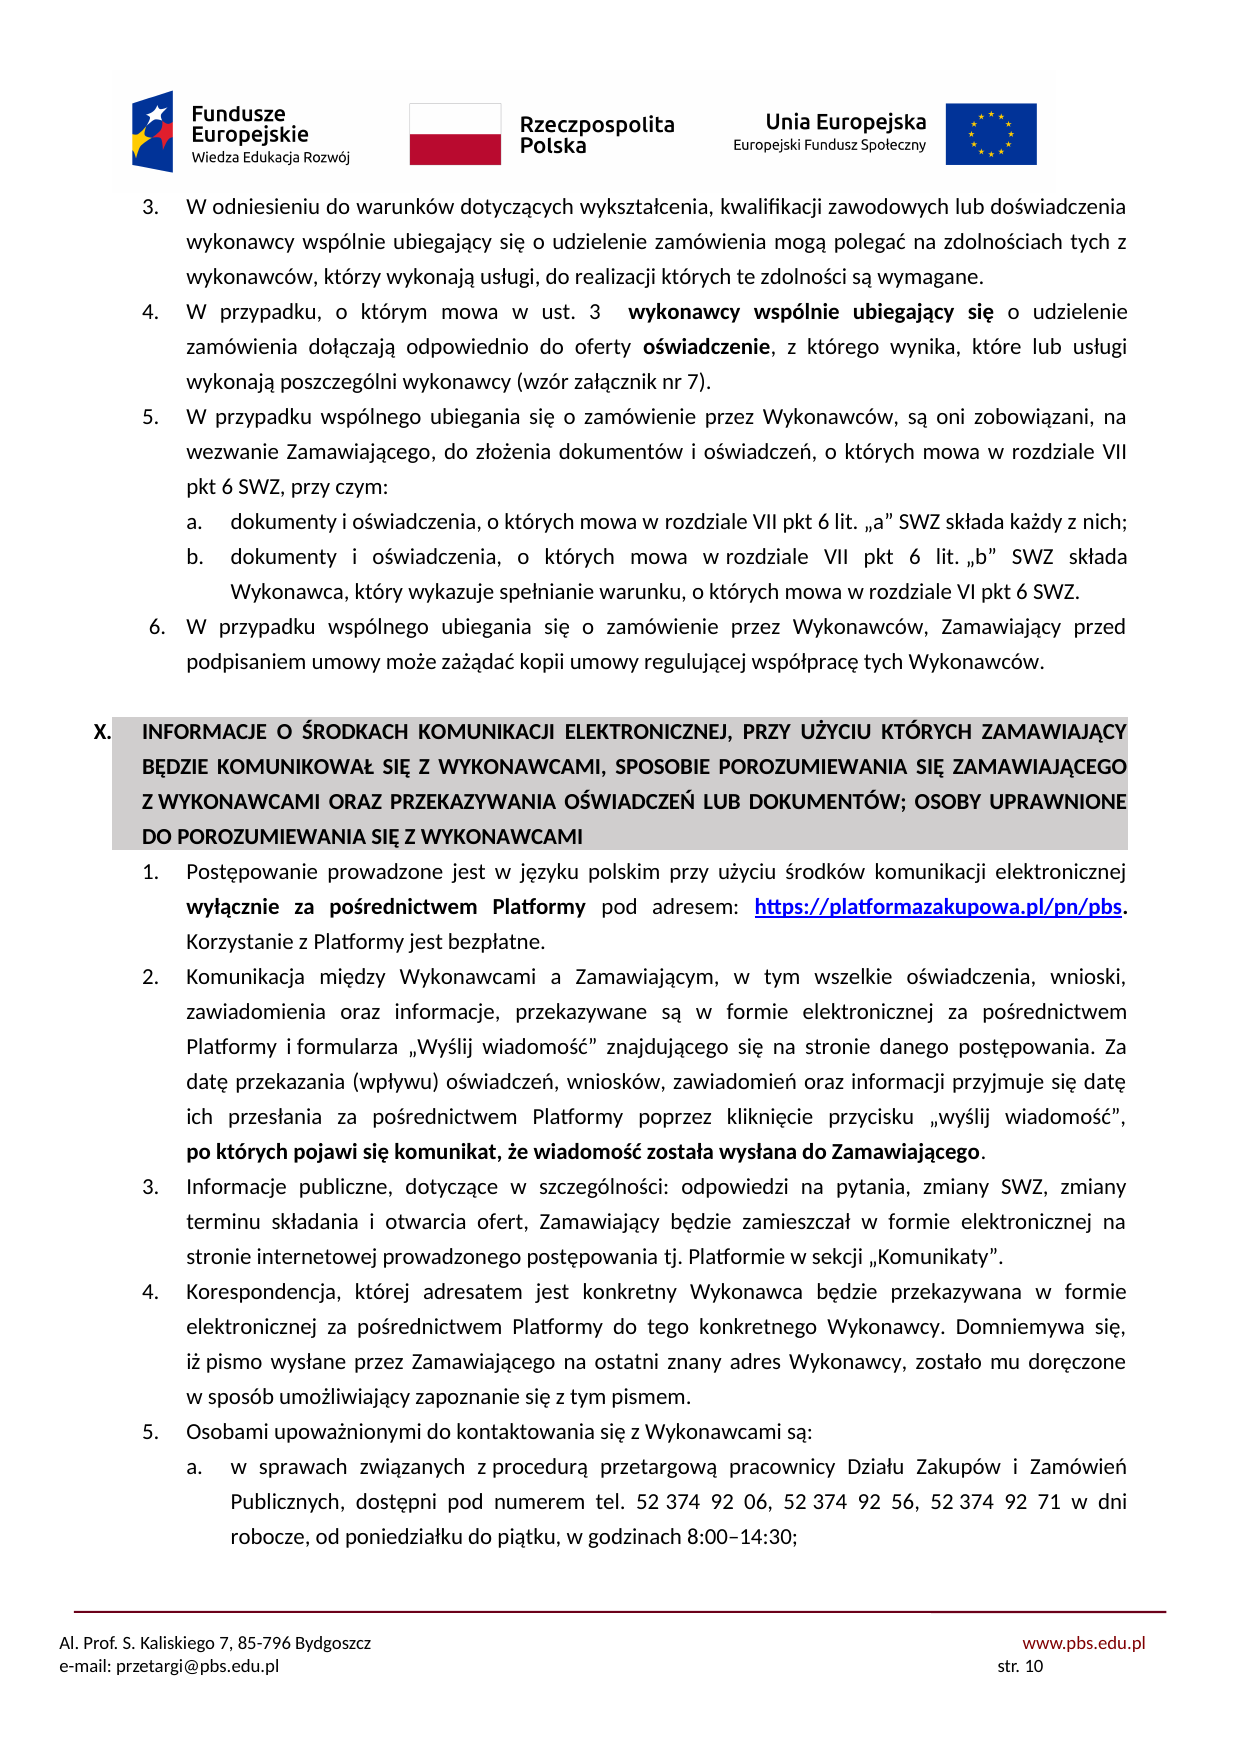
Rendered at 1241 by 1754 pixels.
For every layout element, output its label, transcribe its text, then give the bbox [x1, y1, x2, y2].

list Osobami upoważnionymi do kontaktowania się z Wykonawcami są: [142, 1417, 1128, 1445]
list INFORMACJE O ŚRODKACH KOMUNIKACJI ELEKTRONICZNEJ, PRZY UŻYCIU KTÓRYCH ZAMAWIAJĄCY BĘDZIE KOMUNIKOWAŁ SIĘ Z WYKONAWCAMI, SPOSOBIE POROZUMIEWANIA SIĘ ZAMAWIAJĄCEGO Z WYKONAWCAMI ORAZ PRZEKAZYWANIA OŚWIADCZEŃ LUB DOKUMENTÓW; OSOBY UPRAWNIONE DO POROZUMIEWANIA SIĘ Z WYKONAWCAMI [112, 717, 1128, 850]
list W przypadku, o którym mowa w ust. 3 wykonawcy wspólnie ubiegający się o udzielenie zamówienia dołączają odpowiednio do oferty oświadczenie, z którego wynika, które lub usługi wykonają poszczególni wykonawcy (wzór załącznik nr 7). [142, 297, 1128, 395]
picture [112, 70, 1057, 193]
list w sprawach związanych z procedurą przetargową pracownicy Działu Zakupów i Zamówień Publicznych, dostępni pod numerem tel. 52 374 92 06, 52 374 92 56, 52 374 92 71 w dni robocze, od poniedziałku do piątku, w godzinach 8:00–14:30; [186, 1452, 1128, 1550]
list W odniesieniu do warunków dotyczących wykształcenia, kwalifikacji zawodowych lub doświadczenia wykonawcy wspólnie ubiegający się o udzielenie zamówienia mogą polegać na zdolnościach tych z wykonawców, którzy wykonają usługi, do realizacji których te zdolności są wymagane. [142, 192, 1128, 290]
list dokumenty i oświadczenia, o których mowa w rozdziale VII pkt 6 lit. „b” SWZ składa Wykonawca, który wykazuje spełnianie warunku, o których mowa w rozdziale VI pkt 6 SWZ. [186, 542, 1128, 605]
list dokumenty i oświadczenia, o których mowa w rozdziale VII pkt 6 lit. „a” SWZ składa każdy z nich; [186, 507, 1128, 535]
list W przypadku wspólnego ubiegania się o zamówienie przez Wykonawców, są oni zobowiązani, na wezwanie Zamawiającego, do złożenia dokumentów i oświadczeń, o których mowa w rozdziale VII pkt 6 SWZ, przy czym: [142, 402, 1128, 500]
list Postępowanie prowadzone jest w języku polskim przy użyciu środków komunikacji elektronicznej wyłącznie za pośrednictwem Platformy pod adresem: https://platformazakupowa.pl/pn/pbs. Korzystanie z Platformy jest bezpłatne. [142, 857, 1128, 955]
list Informacje publiczne, dotyczące w szczególności: odpowiedzi na pytania, zmiany SWZ, zmiany terminu składania i otwarcia ofert, Zamawiający będzie zamieszczał w formie elektronicznej na stronie internetowej prowadzonego postępowania tj. Platformie w sekcji „Komunikaty”. [142, 1172, 1128, 1270]
list Komunikacja między Wykonawcami a Zamawiającym, w tym wszelkie oświadczenia, wnioski, zawiadomienia oraz informacje, przekazywane są w formie elektronicznej za pośrednictwem Platformy i formularza „Wyślij wiadomość” znajdującego się na stronie danego postępowania. Za datę przekazania (wpływu) oświadczeń, wniosków, zawiadomień oraz informacji przyjmuje się datę ich przesłania za pośrednictwem Platformy poprzez kliknięcie przycisku „wyślij wiadomość”, po których pojawi się komunikat, że wiadomość została wysłana do Zamawiającego. [142, 962, 1128, 1165]
list Korespondencja, której adresatem jest konkretny Wykonawca będzie przekazywana w formie elektronicznej za pośrednictwem Platformy do tego konkretnego Wykonawcy. Domniemywa się, iż pismo wysłane przez Zamawiającego na ostatni znany adres Wykonawcy, zostało mu doręczone w sposób umożliwiający zapoznanie się z tym pismem. [142, 1277, 1128, 1410]
list W przypadku wspólnego ubiegania się o zamówienie przez Wykonawców, Zamawiający przed podpisaniem umowy może zażądać kopii umowy regulującej współpracę tych Wykonawców. [148, 612, 1128, 675]
